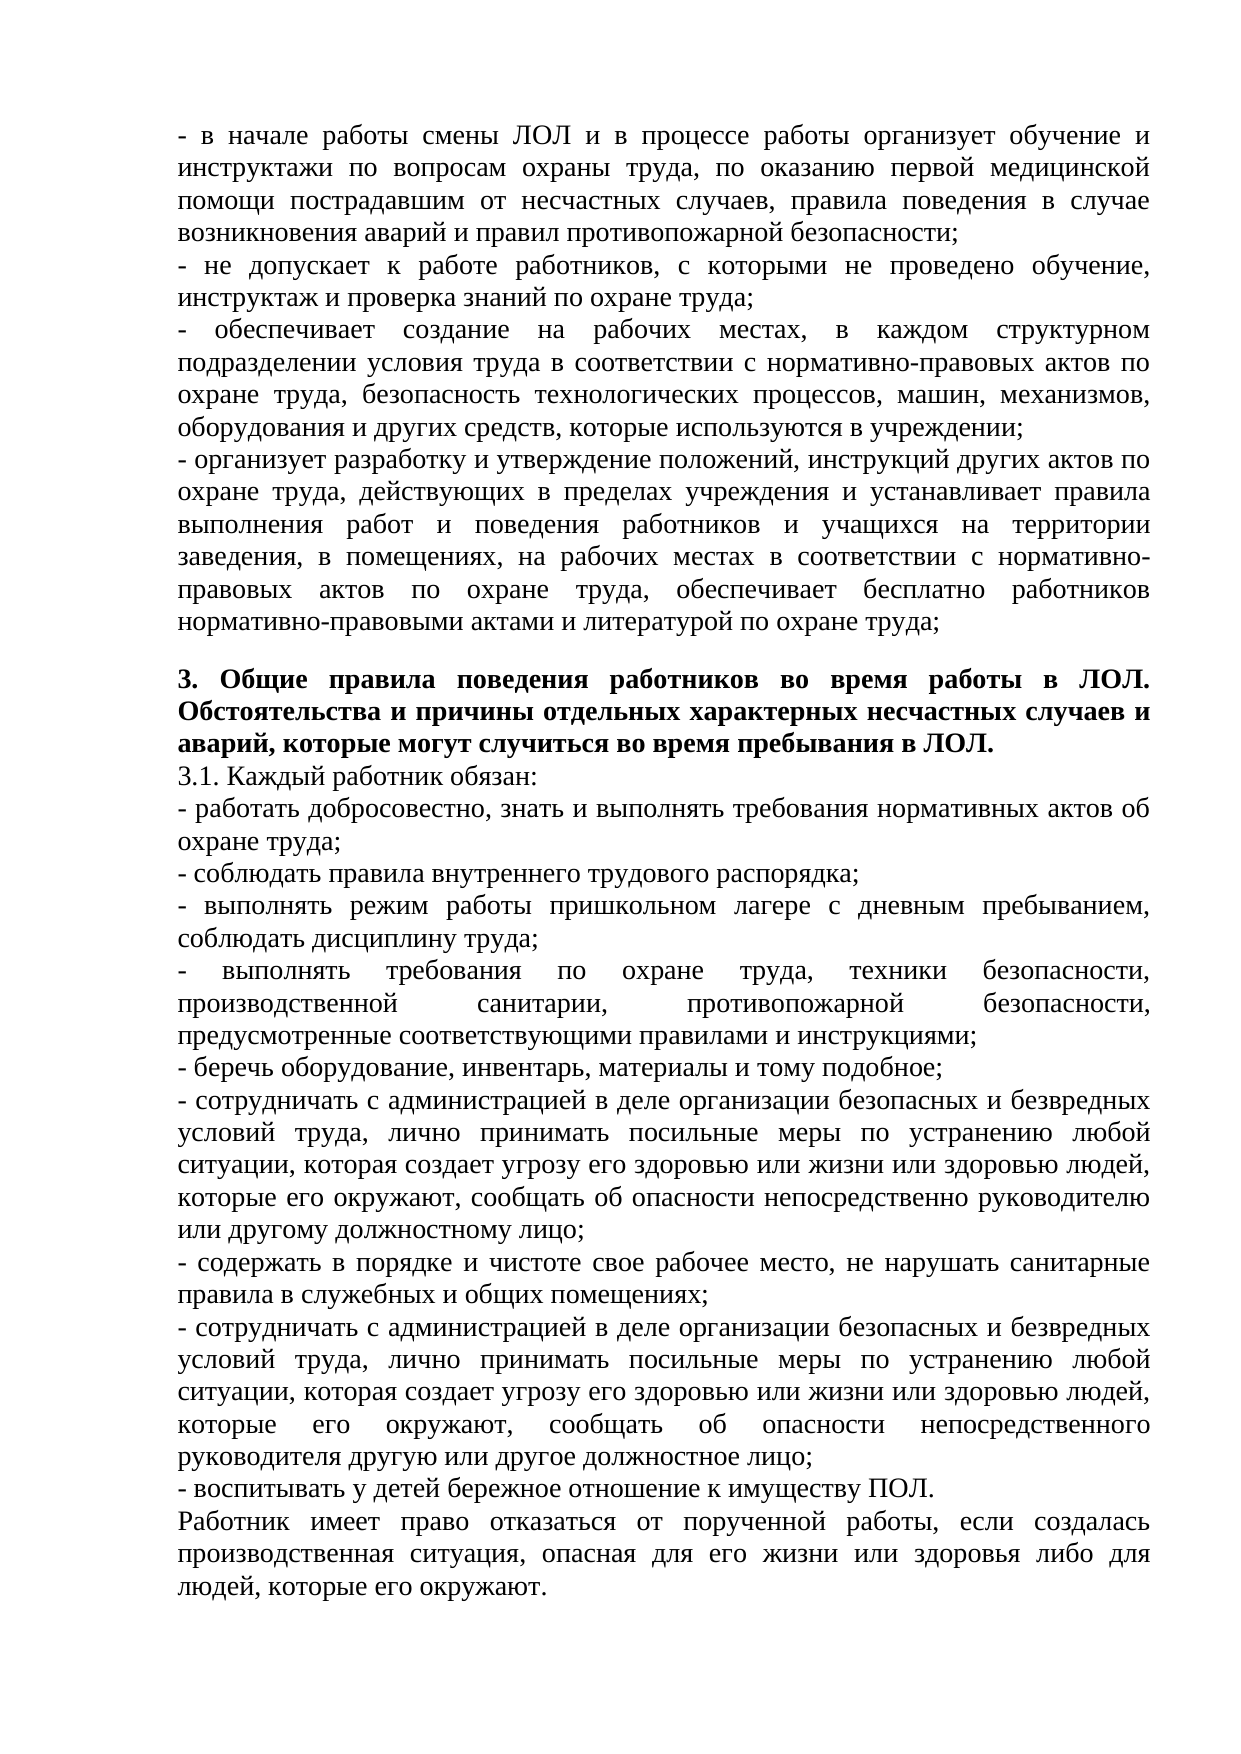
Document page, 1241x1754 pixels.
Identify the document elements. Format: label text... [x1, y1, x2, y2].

text - не допускает к работе работников, с которыми не проведено обучение, инструктаж и проверка знаний по охране труда; [177, 248, 1152, 312]
text - воспитывать у детей бережное отношение к имуществу ПОЛ. [177, 1472, 1152, 1504]
text 3. Общие правила поведения работников во время работы в ЛОЛ. Обстоятельства и причины отдельных характерных несчастных случаев и аварий, которые могут случиться во время пребывания в ЛОЛ. [177, 662, 1152, 759]
text 3.1. Каждый работник обязан: [177, 759, 1152, 791]
text - выполнять режим работы пришкольном лагере с дневным пребыванием, соблюдать дисциплину труда; [177, 888, 1152, 953]
text Работник имеет право отказаться от порученной работы, если создалась производственная ситуация, опасная для его жизни или здоровья либо для людей, которые его окружают. [177, 1504, 1152, 1601]
text - работать добросовестно, знать и выполнять требования нормативных актов об охране труда; [177, 791, 1152, 856]
text - выполнять требования по охране труда, техники безопасности, производственной санитарии, противопожарной безопасности, предусмотренные соответствующими правилами и инструкциями; [177, 953, 1152, 1050]
text - содержать в порядке и чистоте свое рабочее место, не нарушать санитарные правила в служебных и общих помещениях; [177, 1245, 1152, 1309]
text - в начале работы смены ЛОЛ и в процессе работы организует обучение и инструктажи по вопросам охраны труда, по оказанию первой медицинской помощи пострадавшим от несчастных случаев, правила поведения в случае возникновения аварий и правил противопожарной безопасности; [177, 118, 1152, 248]
text - сотрудничать с администрацией в деле организации безопасных и безвредных условий труда, лично принимать посильные меры по устранению любой ситуации, которая создает угрозу его здоровью или жизни или здоровью людей, которые его окружают, сообщать об опасности непосредственного руководителя другую или другое должностное лицо; [177, 1309, 1152, 1472]
text - беречь оборудование, инвентарь, материалы и тому подобное; [177, 1050, 1152, 1083]
text - сотрудничать с администрацией в деле организации безопасных и безвредных условий труда, лично принимать посильные меры по устранению любой ситуации, которая создает угрозу его здоровью или жизни или здоровью людей, которые его окружают, сообщать об опасности непосредственно руководителю или другому должностному лицо; [177, 1083, 1152, 1245]
text - организует разработку и утверждение положений, инструкций других актов по охране труда, действующих в пределах учреждения и устанавливает правила выполнения работ и поведения работников и учащихся на территории заведения, в помещениях, на рабочих местах в соответствии с нормативно-правовых актов по охране труда, обеспечивает бесплатно работников нормативно-правовыми актами и литературой по охране труда; [177, 442, 1152, 636]
text - обеспечивает создание на рабочих местах, в каждом структурном подразделении условия труда в соответствии с нормативно-правовых актов по охране труда, безопасность технологических процессов, машин, механизмов, оборудования и других средств, которые используются в учреждении; [177, 312, 1152, 442]
text - соблюдать правила внутреннего трудового распорядка; [177, 856, 1152, 888]
